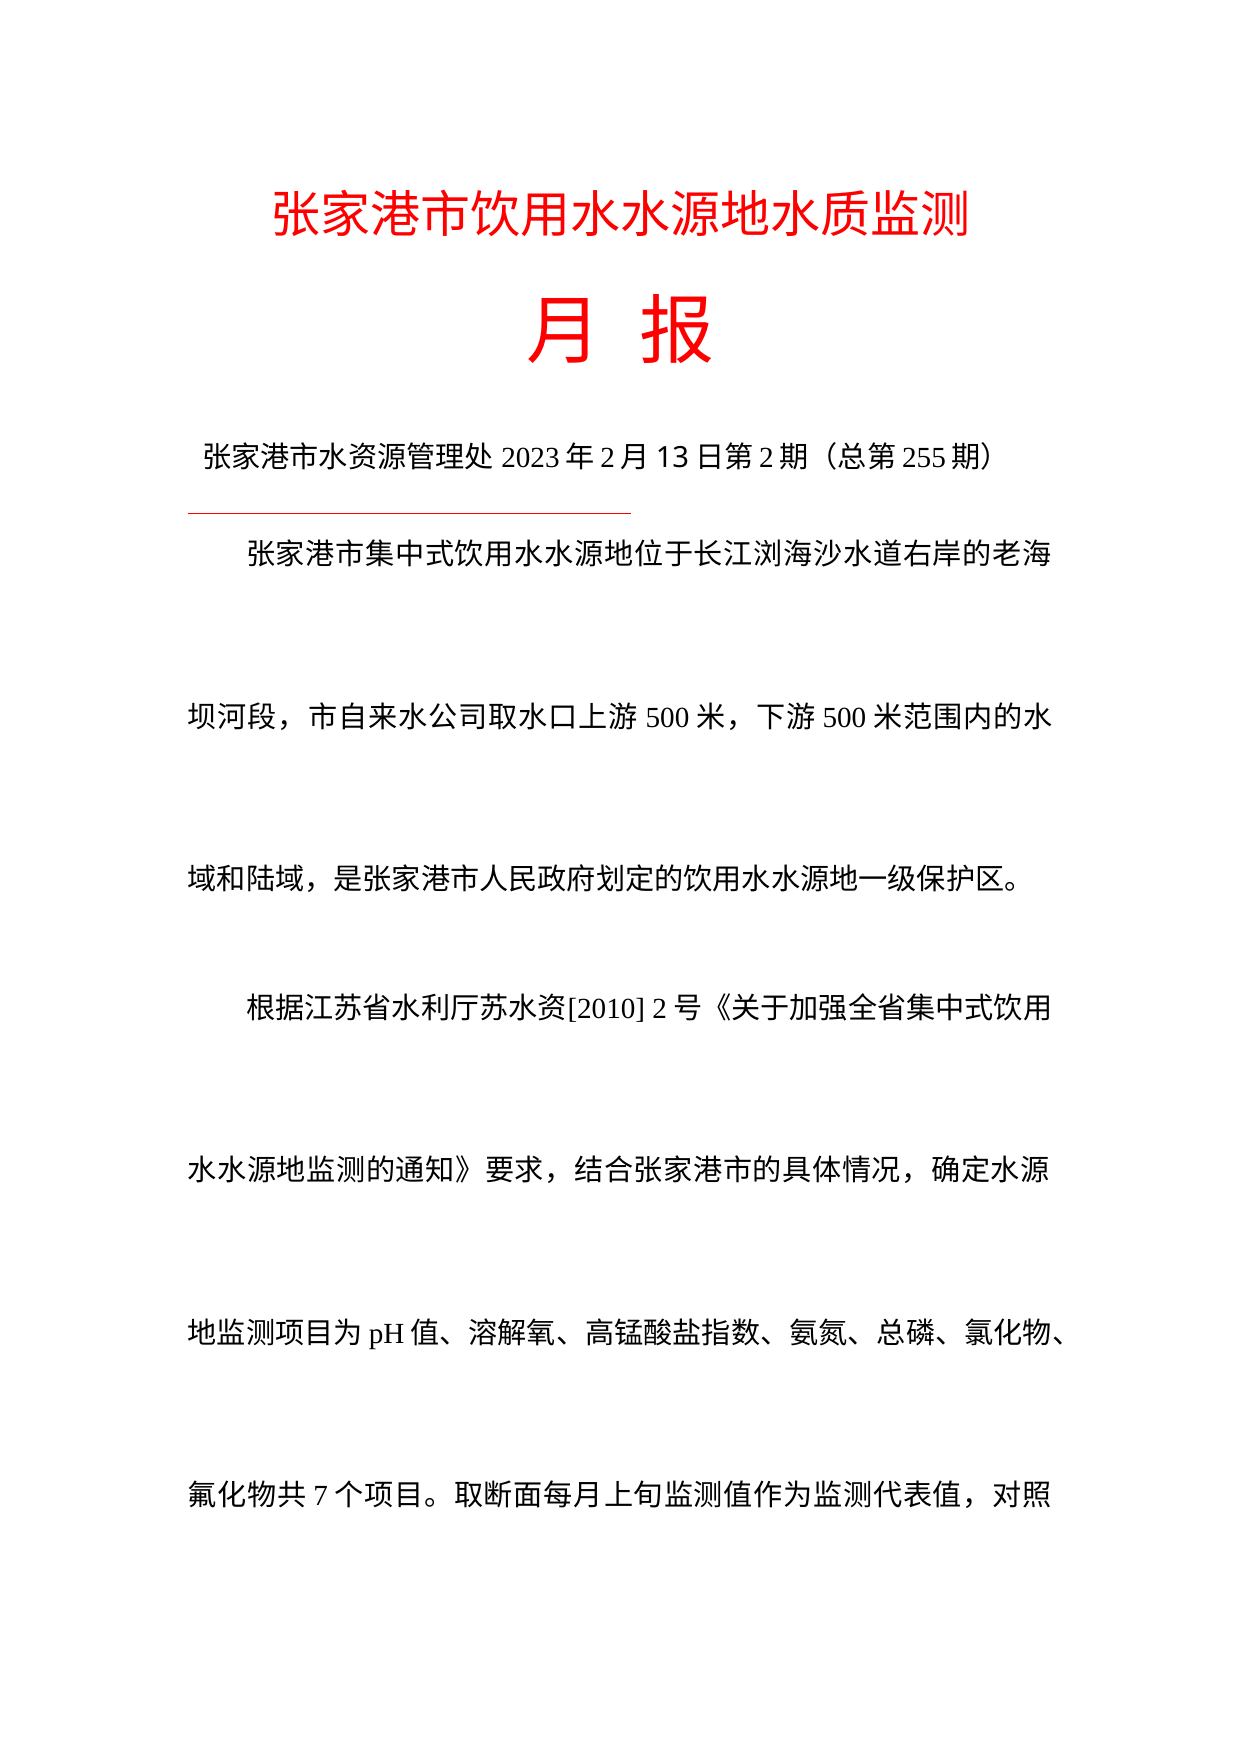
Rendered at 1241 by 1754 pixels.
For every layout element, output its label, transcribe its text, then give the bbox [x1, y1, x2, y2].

text 张家港市饮用水水源地水质监测 [187, 162, 1053, 259]
text 月 报 [187, 259, 1053, 389]
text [187, 973, 1053, 1525]
text 张家港市水资源管理处 2023年2月13日第2期（总第255期） [187, 422, 1053, 487]
text 张家港市集中式饮用水水源地位于长江浏海沙水道右岸的老海坝河段，市自来水公司取水口上游500米，下游500米范围内的水域和陆域，是张家港市人民政府划定的饮用水水源地一级保护区。 [187, 519, 1053, 909]
